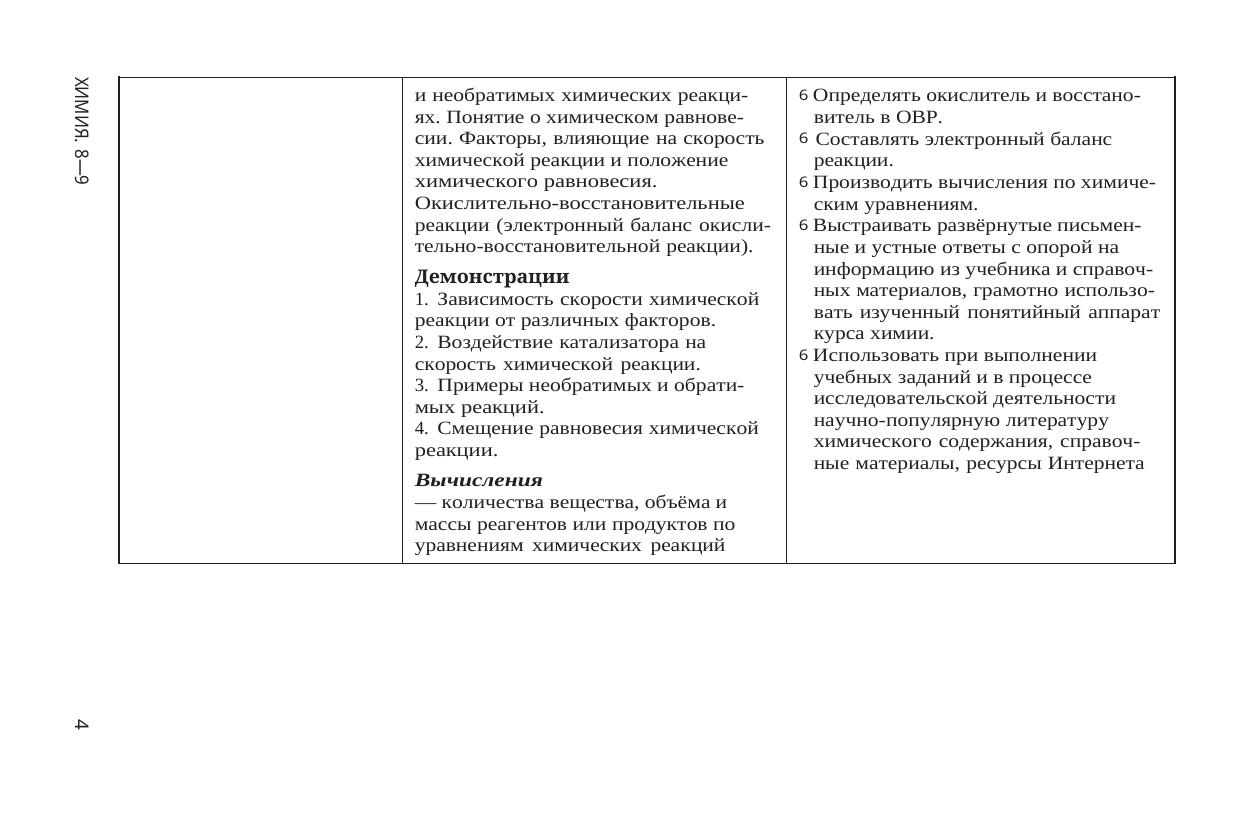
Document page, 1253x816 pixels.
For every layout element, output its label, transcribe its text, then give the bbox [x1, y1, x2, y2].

table_header и необратимых химических реакци- ях. Понятие о химическом равнове- сии. Факторы, влияющие на скорость химической реакции и положение химического равновесия. Окислительно-восстановительные реакции (электронный баланс окисли- тельно-восстановительной реакции). Демонстрации Зависимость скорости химической реакции от различных факторов. Воздействие катализатора на скорость химической реакции. Примеры необратимых и обрати- мых реакций. Смещение равновесия химической реакции. Вычисления — количества вещества, объёма и массы реагентов или продуктов по уравнениям химических реакций [403, 78, 786, 563]
table_header [120, 78, 402, 563]
table_header 6 Определять окислитель и восстано- витель в ОВР. 6 Составлять электронный баланс реакции. 6 Производить вычисления по химиче- ским уравнениям. 6 Выстраивать развёрнутые письмен- ные и устные ответы с опорой на информацию из учебника и справоч- ных материалов, грамотно использо- вать изученный понятийный аппарат курса химии. 6 Использовать при выполнении учебных заданий и в процессе исследовательской деятельности научно-популярную литературу химического содержания, справоч- ные материалы, ресурсы Интернета [787, 78, 1174, 563]
